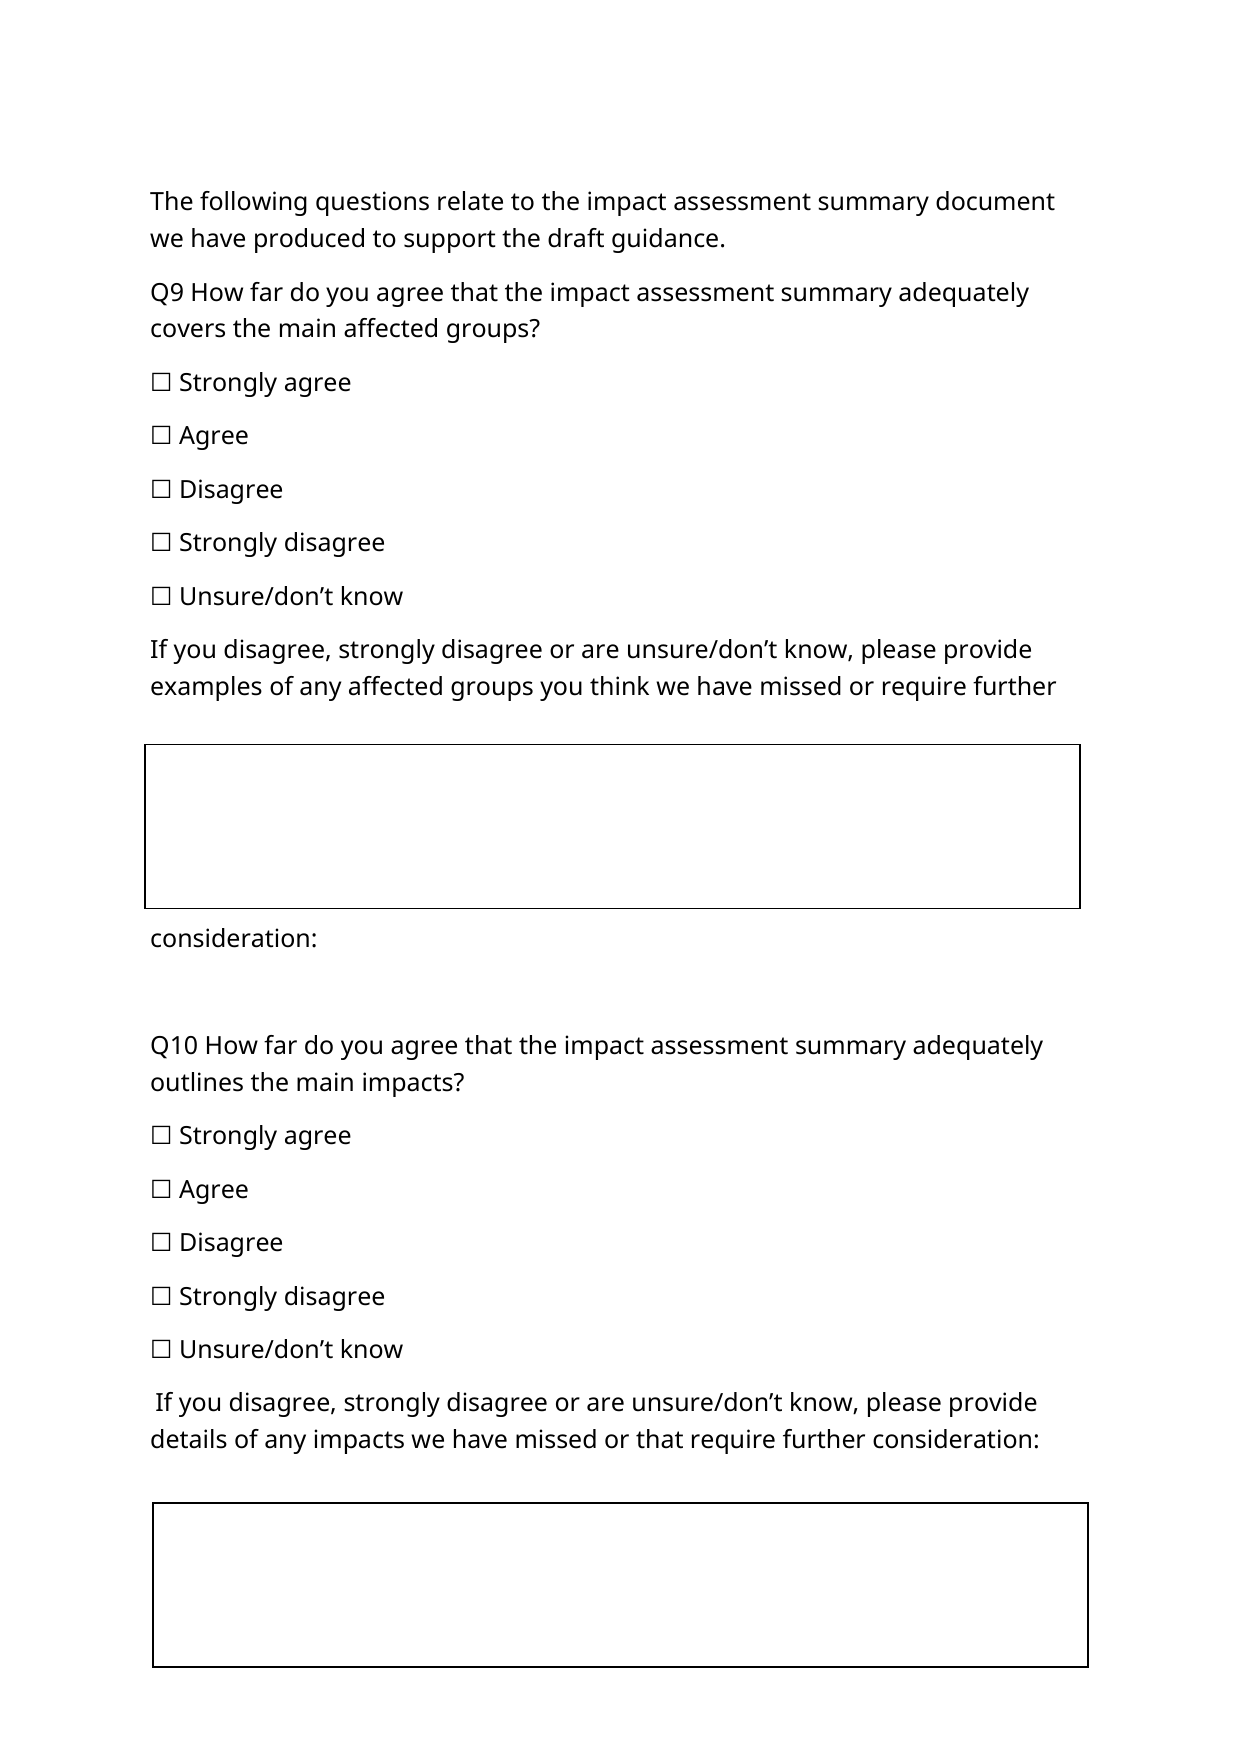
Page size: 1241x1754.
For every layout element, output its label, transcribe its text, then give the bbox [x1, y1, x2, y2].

text ☐ Strongly disagree [150, 1278, 1090, 1312]
text ☐ Disagree [150, 471, 1090, 505]
text ☐ Strongly agree [150, 364, 1090, 398]
text If you disagree, strongly disagree or are unsure/don’t know, please provide details of any impacts we have missed or that require further consideration: [150, 1385, 1090, 1456]
text The following questions relate to the impact assessment summary document we have produced to support the draft guidance. [150, 184, 1090, 255]
text ☐ Strongly agree [150, 1118, 1090, 1152]
text ☐ Agree [150, 418, 1090, 452]
text ☐ Unsure/don’t know [150, 1332, 1090, 1366]
text ☐ Strongly disagree [150, 525, 1090, 559]
text Q10 How far do you agree that the impact assessment summary adequately outlines the main impacts? [150, 1028, 1090, 1098]
text ☐ Agree [150, 1171, 1090, 1205]
text ☐ Disagree [150, 1225, 1090, 1259]
text Q9 How far do you agree that the impact assessment summary adequately covers the main affected groups? [150, 274, 1090, 345]
text ☐ Unsure/don’t know [150, 578, 1090, 612]
text If you disagree, strongly disagree or are unsure/don’t know, please provide examples of any affected groups you think we have missed or require further consideration: [150, 632, 1090, 955]
